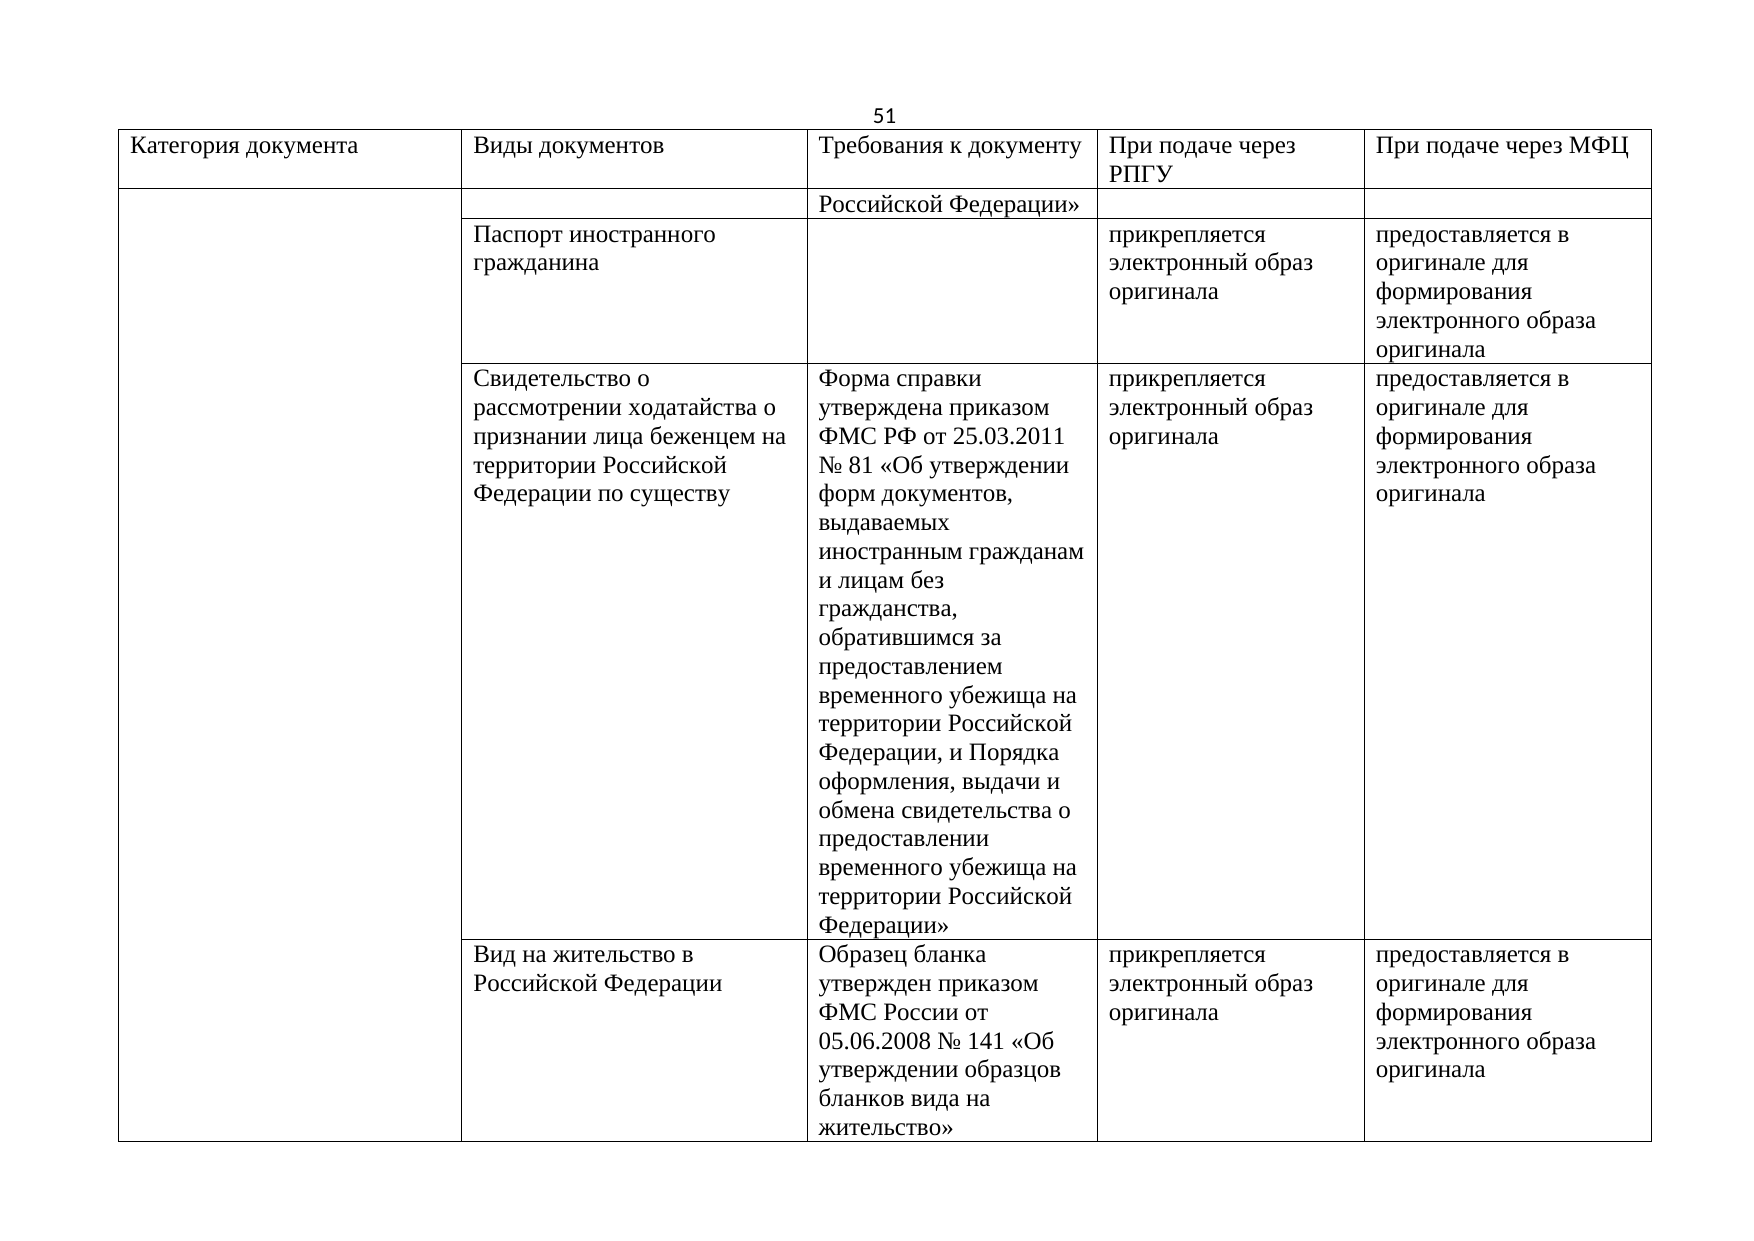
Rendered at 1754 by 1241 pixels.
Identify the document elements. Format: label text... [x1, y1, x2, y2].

table_cell Вид на жительство в Российской Федерации [462, 940, 807, 1141]
table_cell прикрепляется электронный образ оригинала [1098, 219, 1364, 362]
table_cell Паспорт иностранного гражданина [462, 219, 807, 362]
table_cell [1365, 940, 1651, 1141]
table_header Виды документов [462, 130, 807, 188]
table_cell Образец бланка утвержден приказом ФМС России от 05.06.2008 № 141 «Об утверждении образцов бланков вида на жительство» [808, 940, 1097, 1141]
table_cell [808, 189, 1097, 218]
table_cell предоставляется в оригинале для формирования электронного образа оригинала [1365, 219, 1651, 362]
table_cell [1365, 189, 1651, 218]
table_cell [1098, 189, 1364, 218]
table_header При подаче через МФЦ [1365, 130, 1651, 188]
table_cell [808, 219, 1097, 362]
table_cell Свидетельство о рассмотрении ходатайства о признании лица беженцем на территории Российской Федерации по существу [462, 364, 807, 938]
table_cell предоставляется в оригинале для формирования электронного образа оригинала [1365, 364, 1651, 938]
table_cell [462, 189, 807, 218]
table_header Категория документа [119, 130, 461, 188]
table_cell прикрепляется электронный образ оригинала [1098, 364, 1364, 938]
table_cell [1098, 940, 1364, 1141]
table_header Требования к документу [808, 130, 1097, 188]
table_header При подаче через РПГУ [1098, 130, 1364, 188]
table_cell Форма справки утверждена приказом ФМС РФ от 25.03.2011 № 81 «Об утверждении форм документов, выдаваемых иностранным гражданам и лицам без гражданства, обратившимся за предоставлением временного убежища на территории Российской Федерации, и Порядка оформления, выдачи и обмена свидетельства о предоставлении временного убежища на территории Российской Федерации» [808, 364, 1097, 938]
